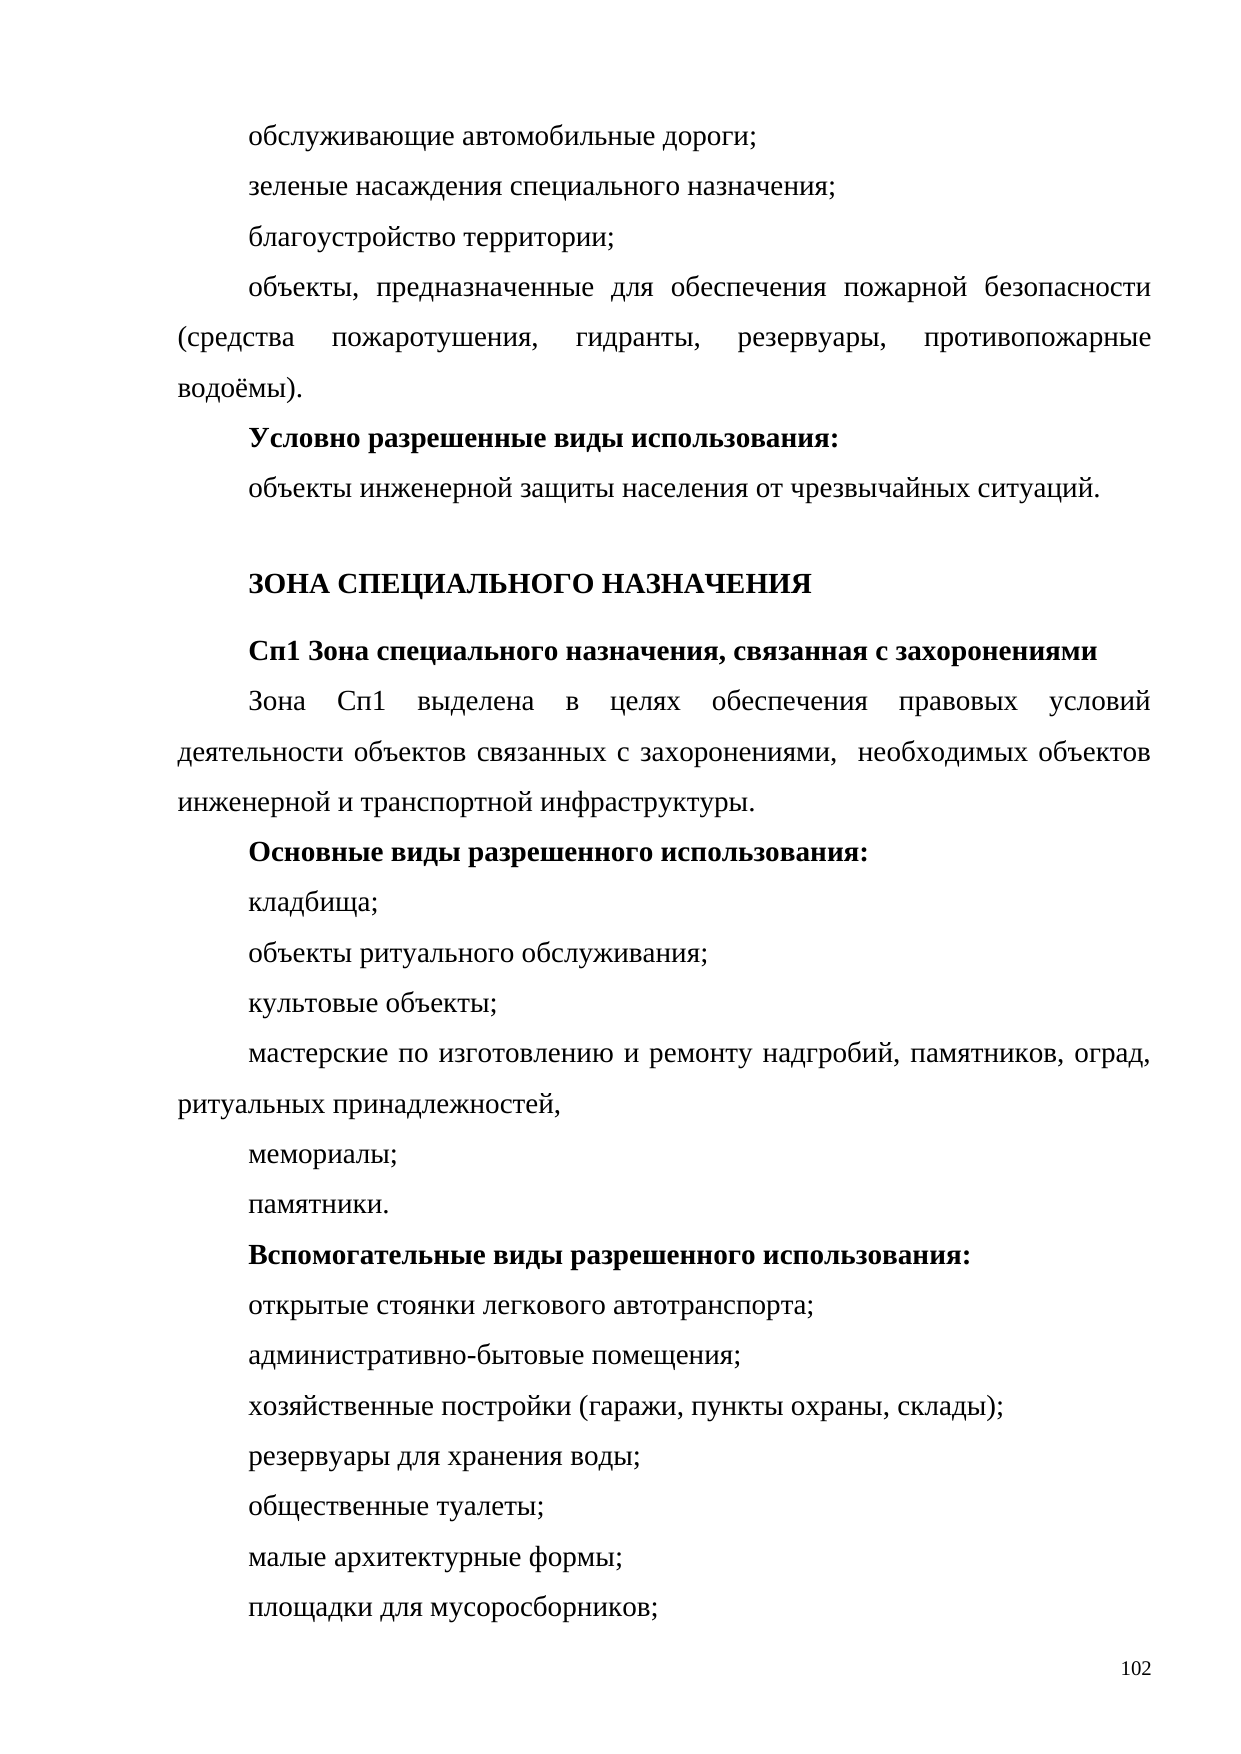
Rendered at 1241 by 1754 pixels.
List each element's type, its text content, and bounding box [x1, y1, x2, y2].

text культовые объекты; [177, 985, 1152, 1019]
text Основные виды разрешенного использования: [177, 834, 1152, 868]
text обслуживающие автомобильные дороги; [177, 118, 1152, 152]
text Вспомогательные виды разрешенного использования: [177, 1237, 1152, 1270]
text малые архитектурные формы; [248, 1539, 1152, 1572]
text памятники. [177, 1186, 1152, 1220]
text зеленые насаждения специального назначения; [177, 168, 1152, 202]
text мастерские по изготовлению и ремонту надгробий, памятников, оград, ритуальных принадлежностей, [177, 1036, 1152, 1119]
text резервуары для хранения воды; [248, 1438, 1152, 1472]
text общественные туалеты; [248, 1488, 1152, 1522]
text ЗОНА СПЕЦИАЛЬНОГО НАЗНАЧЕНИЯ [177, 566, 1152, 599]
text административно-бытовые помещения; [248, 1337, 1152, 1371]
text объекты, предназначенные для обеспечения пожарной безопасности (средства пожаротушения, гидранты, резервуары, противопожарные водоёмы). [177, 269, 1152, 403]
text объекты инженерной защиты населения от чрезвычайных ситуаций. [177, 470, 1152, 504]
text объекты ритуального обслуживания; [177, 935, 1152, 968]
text площадки для мусоросборников; [177, 1589, 1152, 1622]
text Зона Сп1 выделена в целях обеспечения правовых условий деятельности объектов связанных с захоронениями, необходимых объектов инженерной и транспортной инфраструктуры. [177, 683, 1152, 817]
text мемориалы; [177, 1136, 1152, 1170]
text кладбища; [177, 884, 1152, 918]
text благоустройство территории; [177, 219, 1152, 252]
text хозяйственные постройки (гаражи, пункты охраны, склады); [248, 1388, 1152, 1421]
text Условно разрешенные виды использования: [177, 420, 1152, 453]
text открытые стоянки легкового автотранспорта; [177, 1287, 1152, 1321]
text Сп1 Зона специального назначения, связанная с захоронениями [177, 633, 1152, 667]
